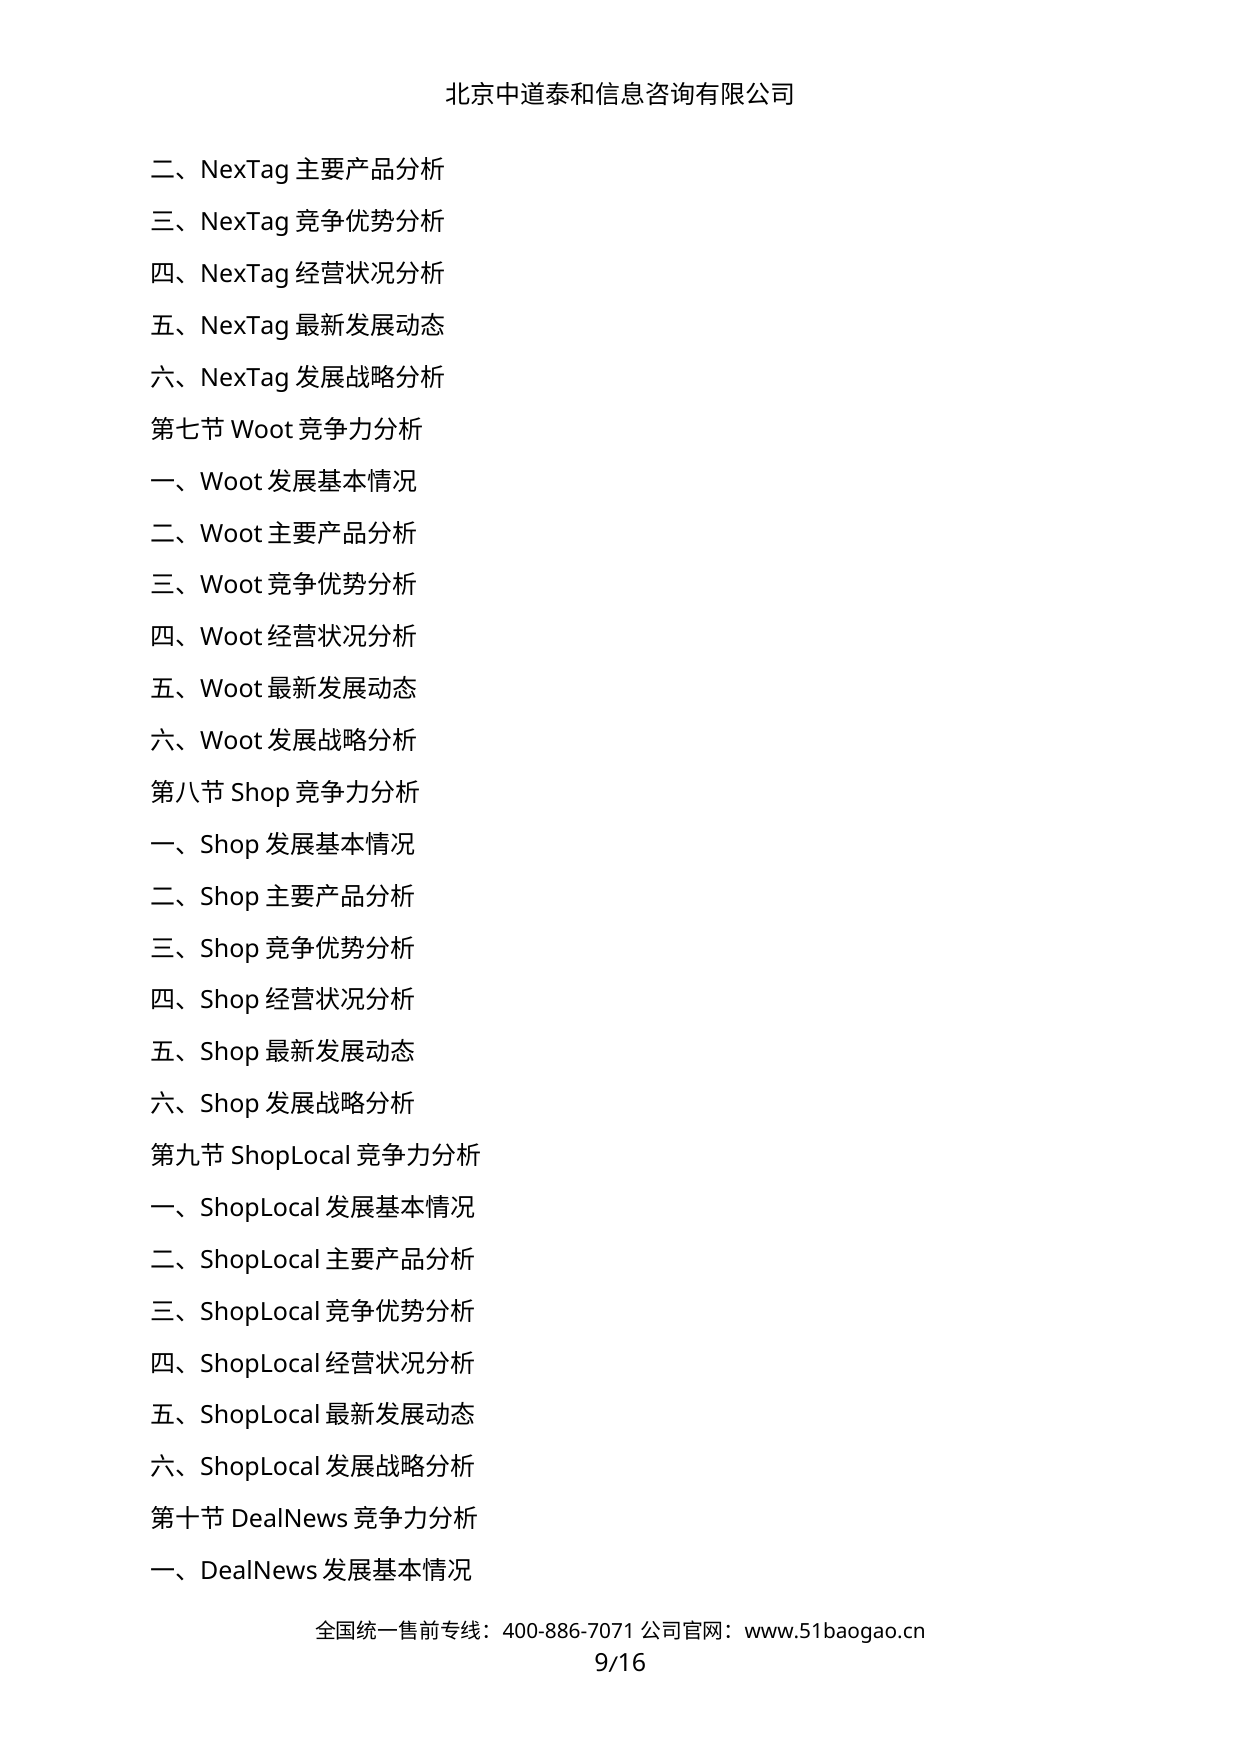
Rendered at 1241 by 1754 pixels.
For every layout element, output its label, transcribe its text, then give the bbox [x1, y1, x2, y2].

text 六、ShopLocal发展战略分析 [150, 1447, 1090, 1483]
text 三、ShopLocal竞争优势分析 [150, 1291, 1090, 1327]
text 一、Shop发展基本情况 [150, 824, 1090, 861]
text 四、NexTag经营状况分析 [150, 254, 1090, 290]
text 三、Woot竞争优势分析 [150, 565, 1090, 601]
text 二、Shop主要产品分析 [150, 876, 1090, 912]
text 四、ShopLocal经营状况分析 [150, 1343, 1090, 1379]
text 四、Woot经营状况分析 [150, 617, 1090, 653]
text 第八节 Shop竞争力分析 [150, 772, 1090, 809]
text 六、NexTag发展战略分析 [150, 357, 1090, 394]
text 二、Woot主要产品分析 [150, 513, 1090, 549]
text 一、Woot发展基本情况 [150, 461, 1090, 497]
text 五、NexTag最新发展动态 [150, 306, 1090, 342]
text 六、Shop发展战略分析 [150, 1084, 1090, 1120]
text 五、Woot最新发展动态 [150, 669, 1090, 705]
text 六、Woot发展战略分析 [150, 721, 1090, 757]
text 二、ShopLocal主要产品分析 [150, 1239, 1090, 1276]
text 四、Shop经营状况分析 [150, 980, 1090, 1016]
text 二、NexTag主要产品分析 [150, 150, 1090, 186]
text 五、Shop最新发展动态 [150, 1032, 1090, 1068]
text 五、ShopLocal最新发展动态 [150, 1395, 1090, 1431]
text 一、DealNews发展基本情况 [150, 1551, 1090, 1587]
text 三、Shop竞争优势分析 [150, 928, 1090, 964]
text 第九节 ShopLocal竞争力分析 [150, 1136, 1090, 1172]
text 三、NexTag竞争优势分析 [150, 202, 1090, 238]
text 第十节 DealNews竞争力分析 [150, 1499, 1090, 1535]
text 第七节 Woot竞争力分析 [150, 409, 1090, 446]
text 一、ShopLocal发展基本情况 [150, 1187, 1090, 1224]
